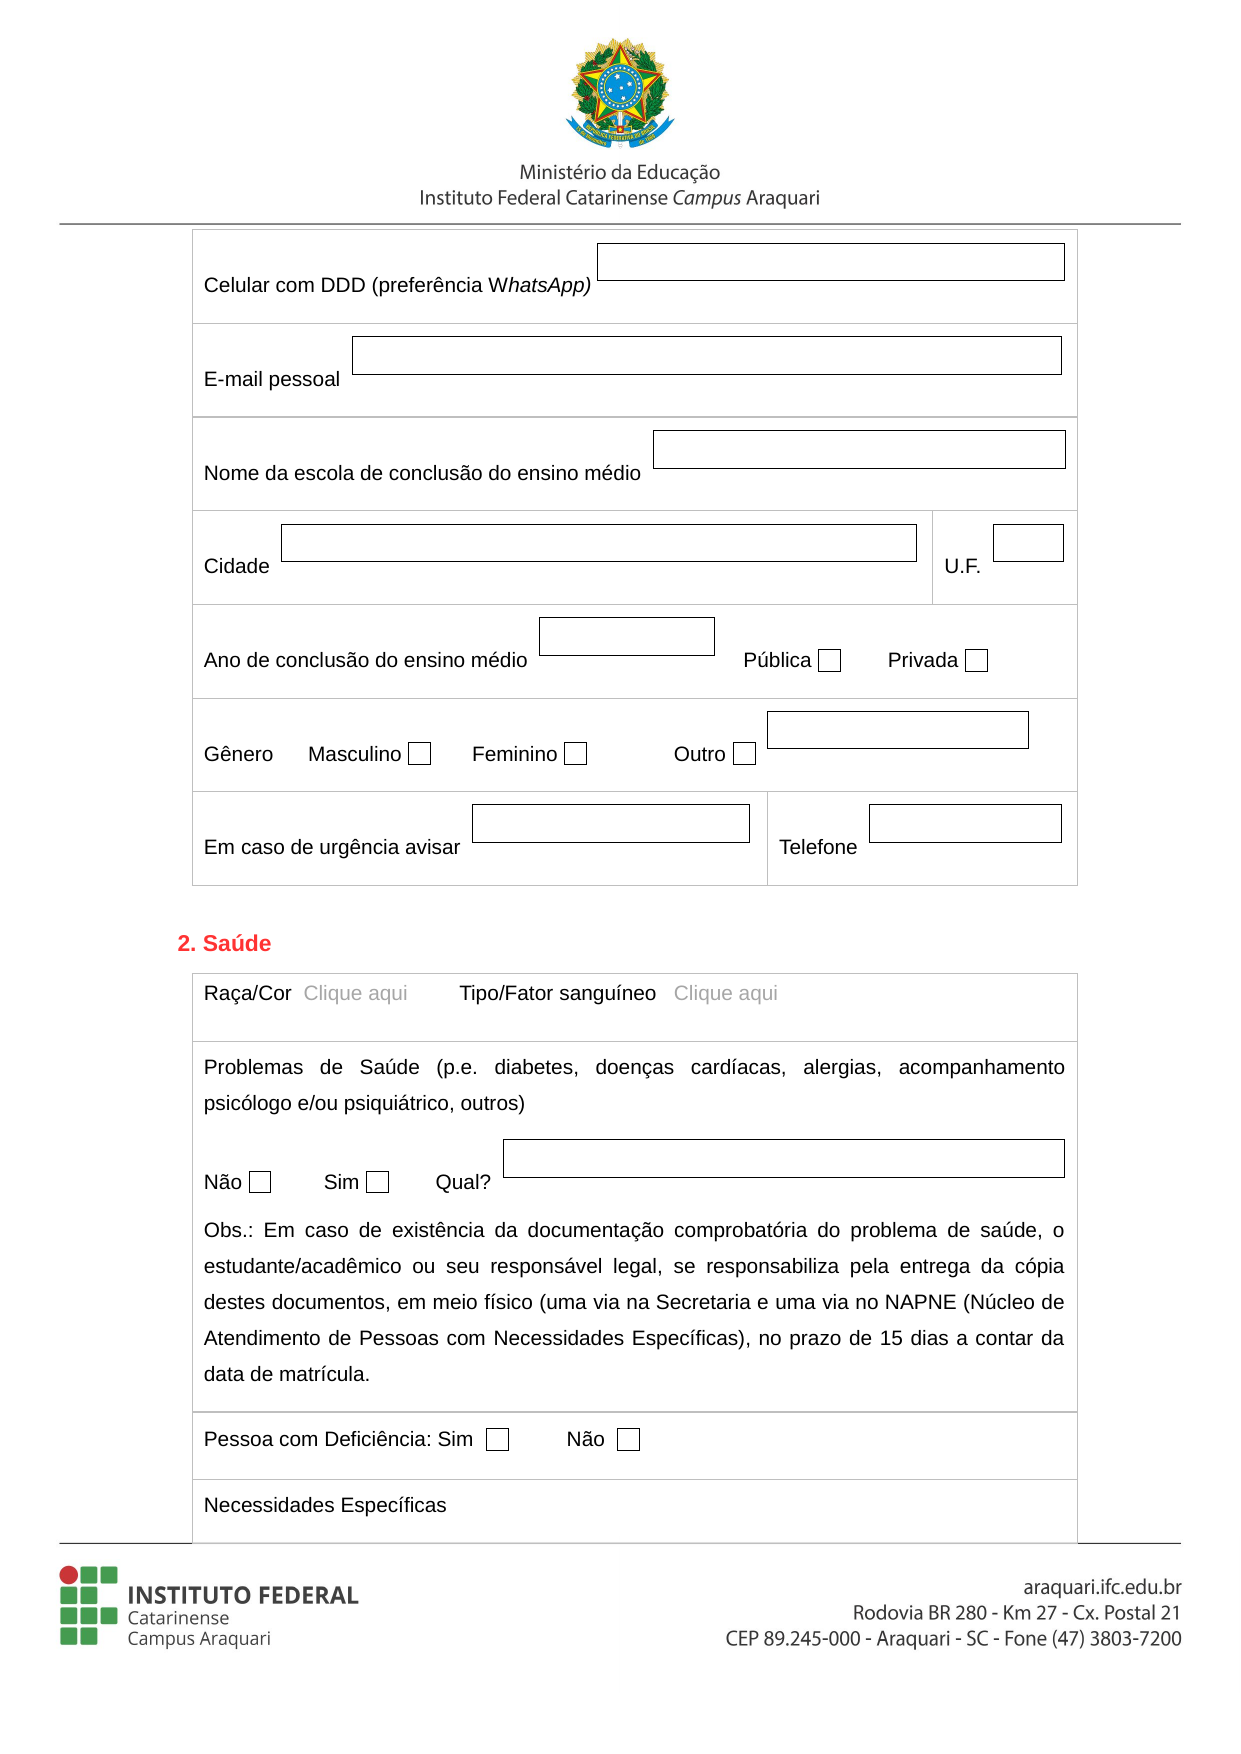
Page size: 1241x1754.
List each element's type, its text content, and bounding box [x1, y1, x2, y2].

table_cell Celular com DDD (preferência WhatsApp) [193, 230, 1077, 323]
table_cell Em caso de urgência avisar [193, 792, 767, 885]
table_cell Telefone [768, 792, 1077, 885]
text 2. Saúde [177, 929, 1092, 956]
picture [0, 5, 1237, 228]
table_header Raça/Cor Tipo/Fator sanguíneo [193, 974, 1077, 1041]
picture [0, 1536, 1240, 1693]
table_cell Cidade [193, 511, 932, 604]
table_cell Ano de conclusão do ensino médio Pública Privada [193, 605, 1077, 697]
table_cell U.F. [933, 511, 1077, 604]
table_cell Pessoa com Deficiência: Sim Não [193, 1413, 1077, 1479]
table_cell Gênero Masculino Feminino Outro [193, 699, 1077, 791]
table_cell Nome da escola de conclusão do ensino médio [193, 418, 1077, 510]
table_cell E-mail pessoal [193, 324, 1077, 416]
table_cell Problemas de Saúde (p.e. diabetes, doenças cardíacas, alergias, acompanhamento psicólogo e/ou psiquiátrico, outros) Não Sim Qual? Obs.: Em caso de existência da documentação comprobatória do problema de saúde, o estudante/acadêmico ou seu responsável legal, se responsabiliza pela entrega da cópia destes documentos, em meio físico (uma via na Secretaria e uma via no NAPNE (Núcleo de Atendimento de Pessoas com Necessidades Específicas), no prazo de 15 dias a contar da data de matrícula. [193, 1042, 1077, 1411]
